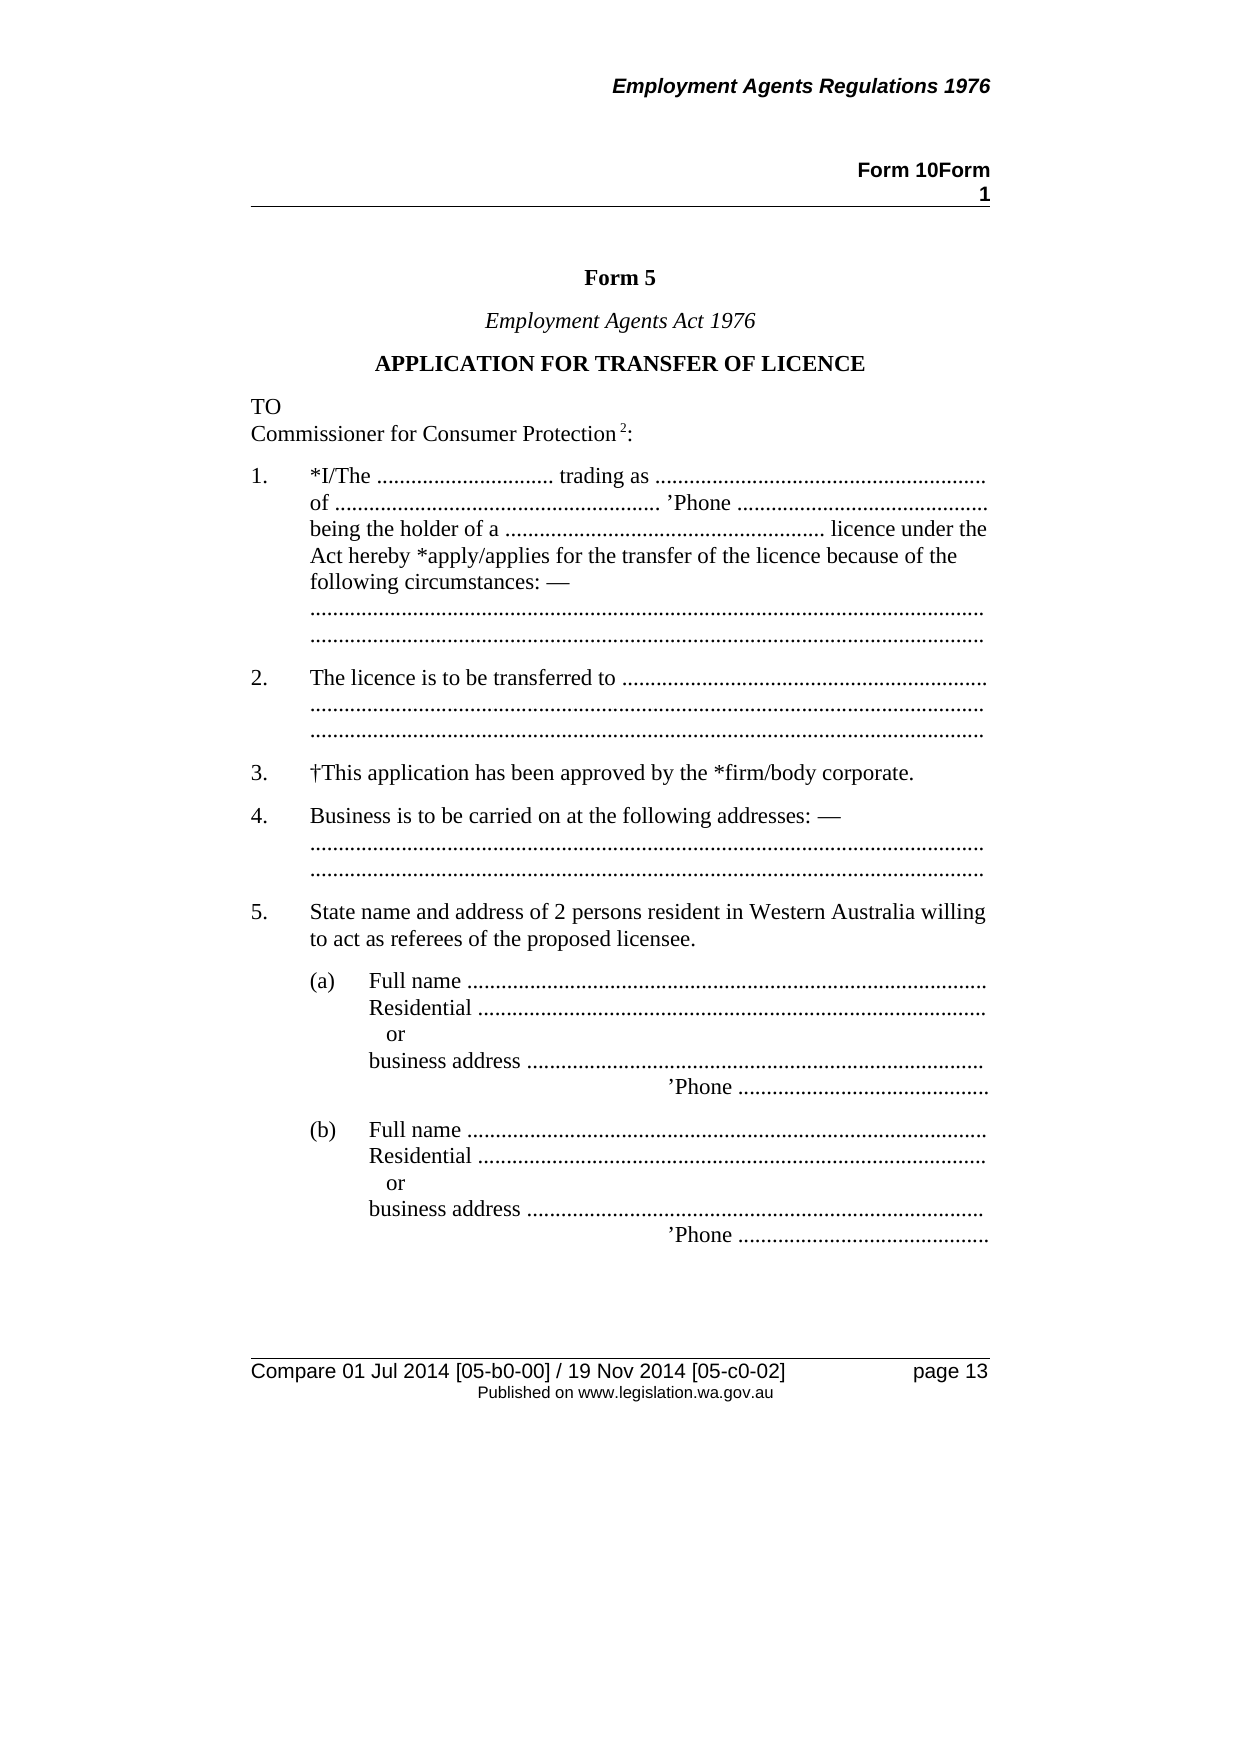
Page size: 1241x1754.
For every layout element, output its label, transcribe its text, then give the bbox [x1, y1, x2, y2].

text ’Phone ............................................ [251, 1221, 990, 1248]
text 4. Business is to be carried on at the following addresses: — ...................................................................................................................... ...................................................................................................................... [251, 802, 990, 882]
text (b) Full name ........................................................................................... Residential ......................................................................................... or business address ................................................................................ [251, 1116, 990, 1221]
text TO Commissioner for Consumer Protection 2: [251, 393, 990, 446]
subtitle APPLICATION FOR TRANSFER OF LICENCE [251, 350, 990, 377]
text 1. *I/The ............................... trading as .......................................................... of ......................................................... ’Phone ............................................ being the holder of a ........................................................ licence under the Act hereby *apply/applies for the transfer of the licence because of the following circumstances: — ...................................................................................................................... ...................................................................................................................... [251, 463, 990, 647]
text 3. †This application has been approved by the *firm/body corporate. [251, 759, 990, 786]
text (a) Full name ........................................................................................... Residential ......................................................................................... or business address ................................................................................ [251, 968, 990, 1073]
text 5. State name and address of 2 persons resident in willing to act as referees of the proposed licensee. [251, 898, 990, 951]
text ’Phone ............................................ [251, 1073, 990, 1099]
text 2. The licence is to be transferred to ................................................................ ...................................................................................................................... ...................................................................................................................... [251, 664, 990, 743]
subtitle Form 5 [251, 264, 990, 291]
subtitle Employment Agents Act 1976 [251, 307, 990, 333]
